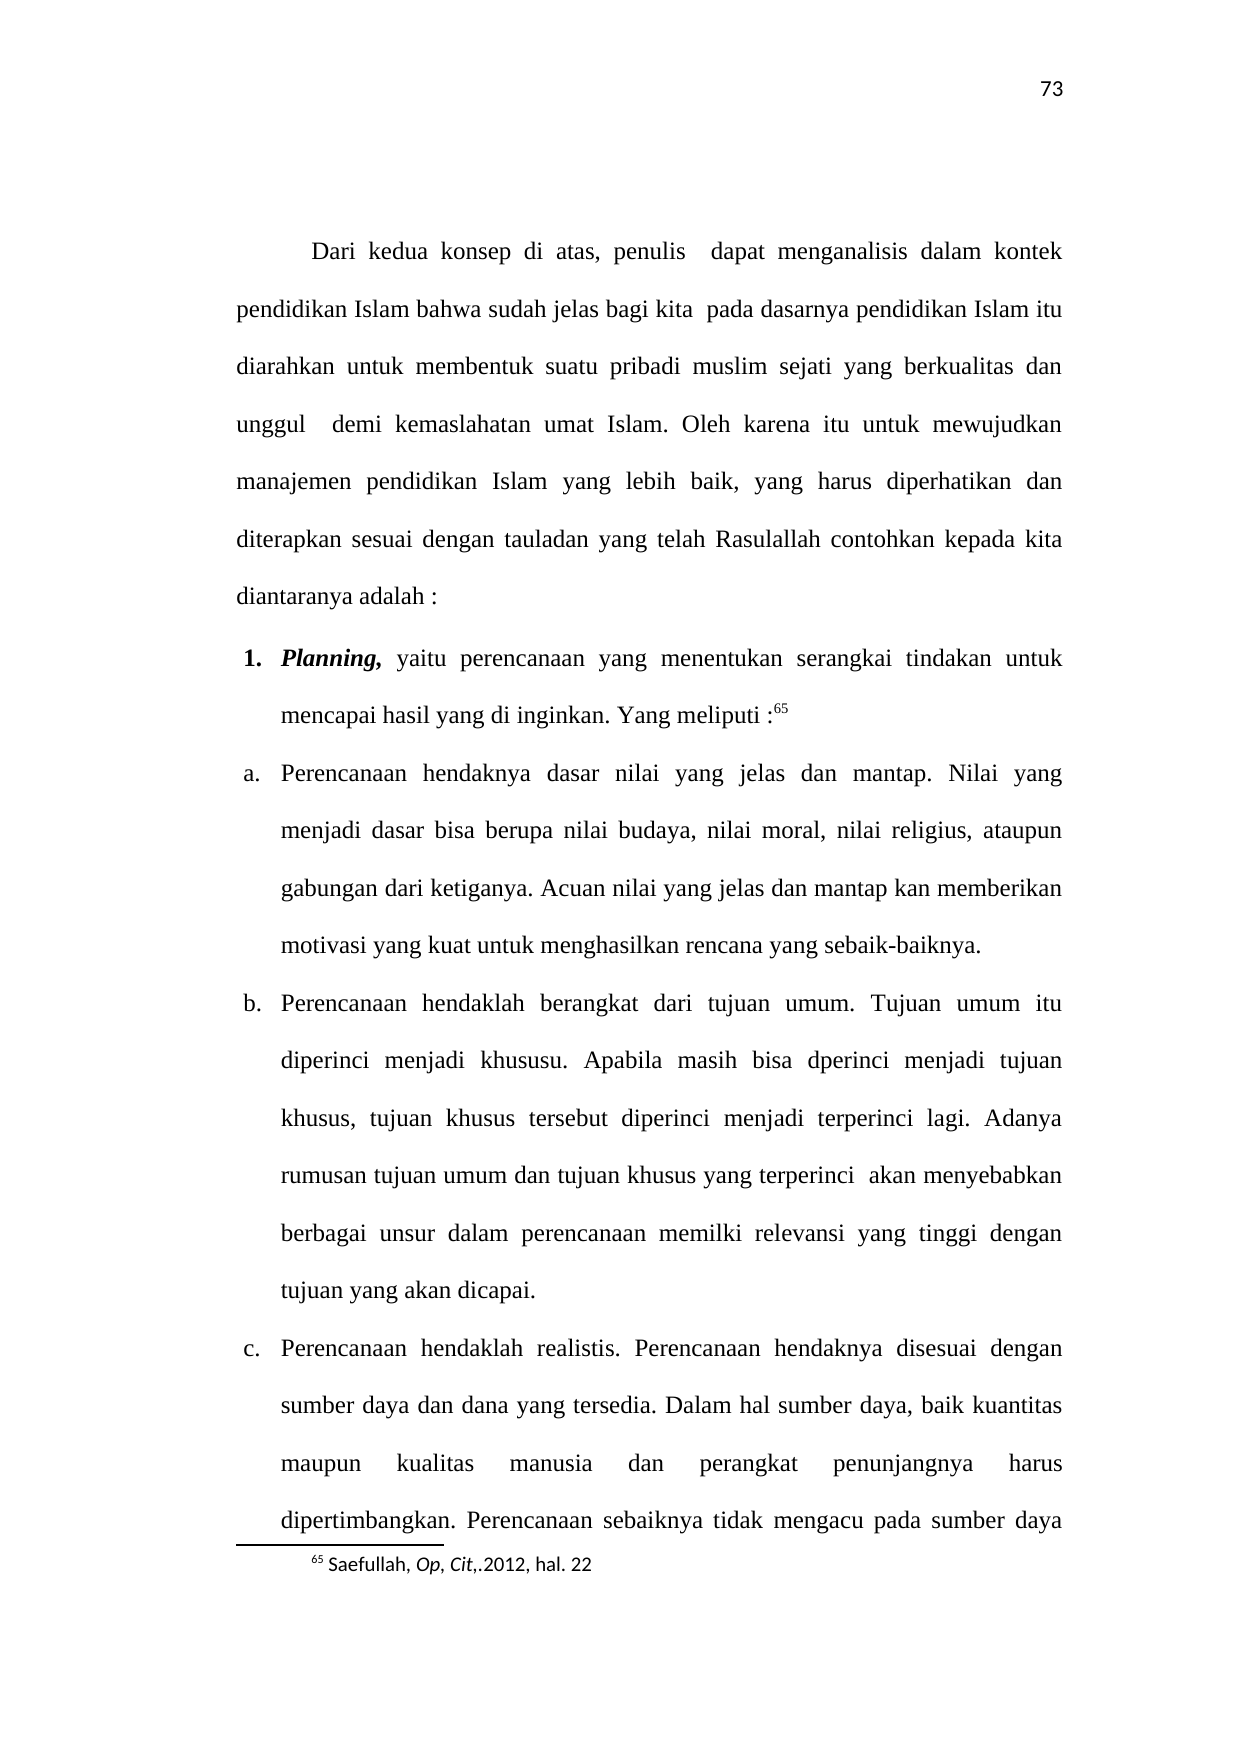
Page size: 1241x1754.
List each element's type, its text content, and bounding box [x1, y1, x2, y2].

list Perencanaan hendaklah berangkat dari tujuan umum. Tujuan umum itu diperinci menjadi khususu. Apabila masih bisa dperinci menjadi tujuan khusus, tujuan khusus tersebut diperinci menjadi terperinci lagi. Adanya rumusan tujuan umum dan tujuan khusus yang terperinci akan menyebabkan berbagai unsur dalam perencanaan memilki relevansi yang tinggi dengan tujuan yang akan dicapai. [243, 988, 1063, 1304]
list Planning, yaitu perencanaan yang menentukan serangkai tindakan untuk mencapai hasil yang di inginkan. Yang meliputi : [243, 643, 1063, 729]
list Perencanaan hendaknya dasar nilai yang jelas dan mantap. Nilai yang menjadi dasar bisa berupa nilai budaya, nilai moral, nilai religius, ataupun gabungan dari ketiganya. Acuan nilai yang jelas dan mantap kan memberikan motivasi yang kuat untuk menghasilkan rencana yang sebaik-baiknya. [243, 758, 1063, 959]
text Dari kedua konsep di atas, penulis dapat menganalisis dalam kontek pendidikan Islam bahwa sudah jelas bagi kita pada dasarnya pendidikan Islam itu diarahkan untuk membentuk suatu pribadi muslim sejati yang berkualitas dan unggul demi kemaslahatan umat Islam. Oleh karena itu untuk mewujudkan manajemen pendidikan Islam yang lebih baik, yang harus diperhatikan dan diterapkan sesuai dengan tauladan yang telah Rasulallah contohkan kepada kita diantaranya adalah : [236, 236, 1063, 610]
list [243, 1333, 1063, 1534]
